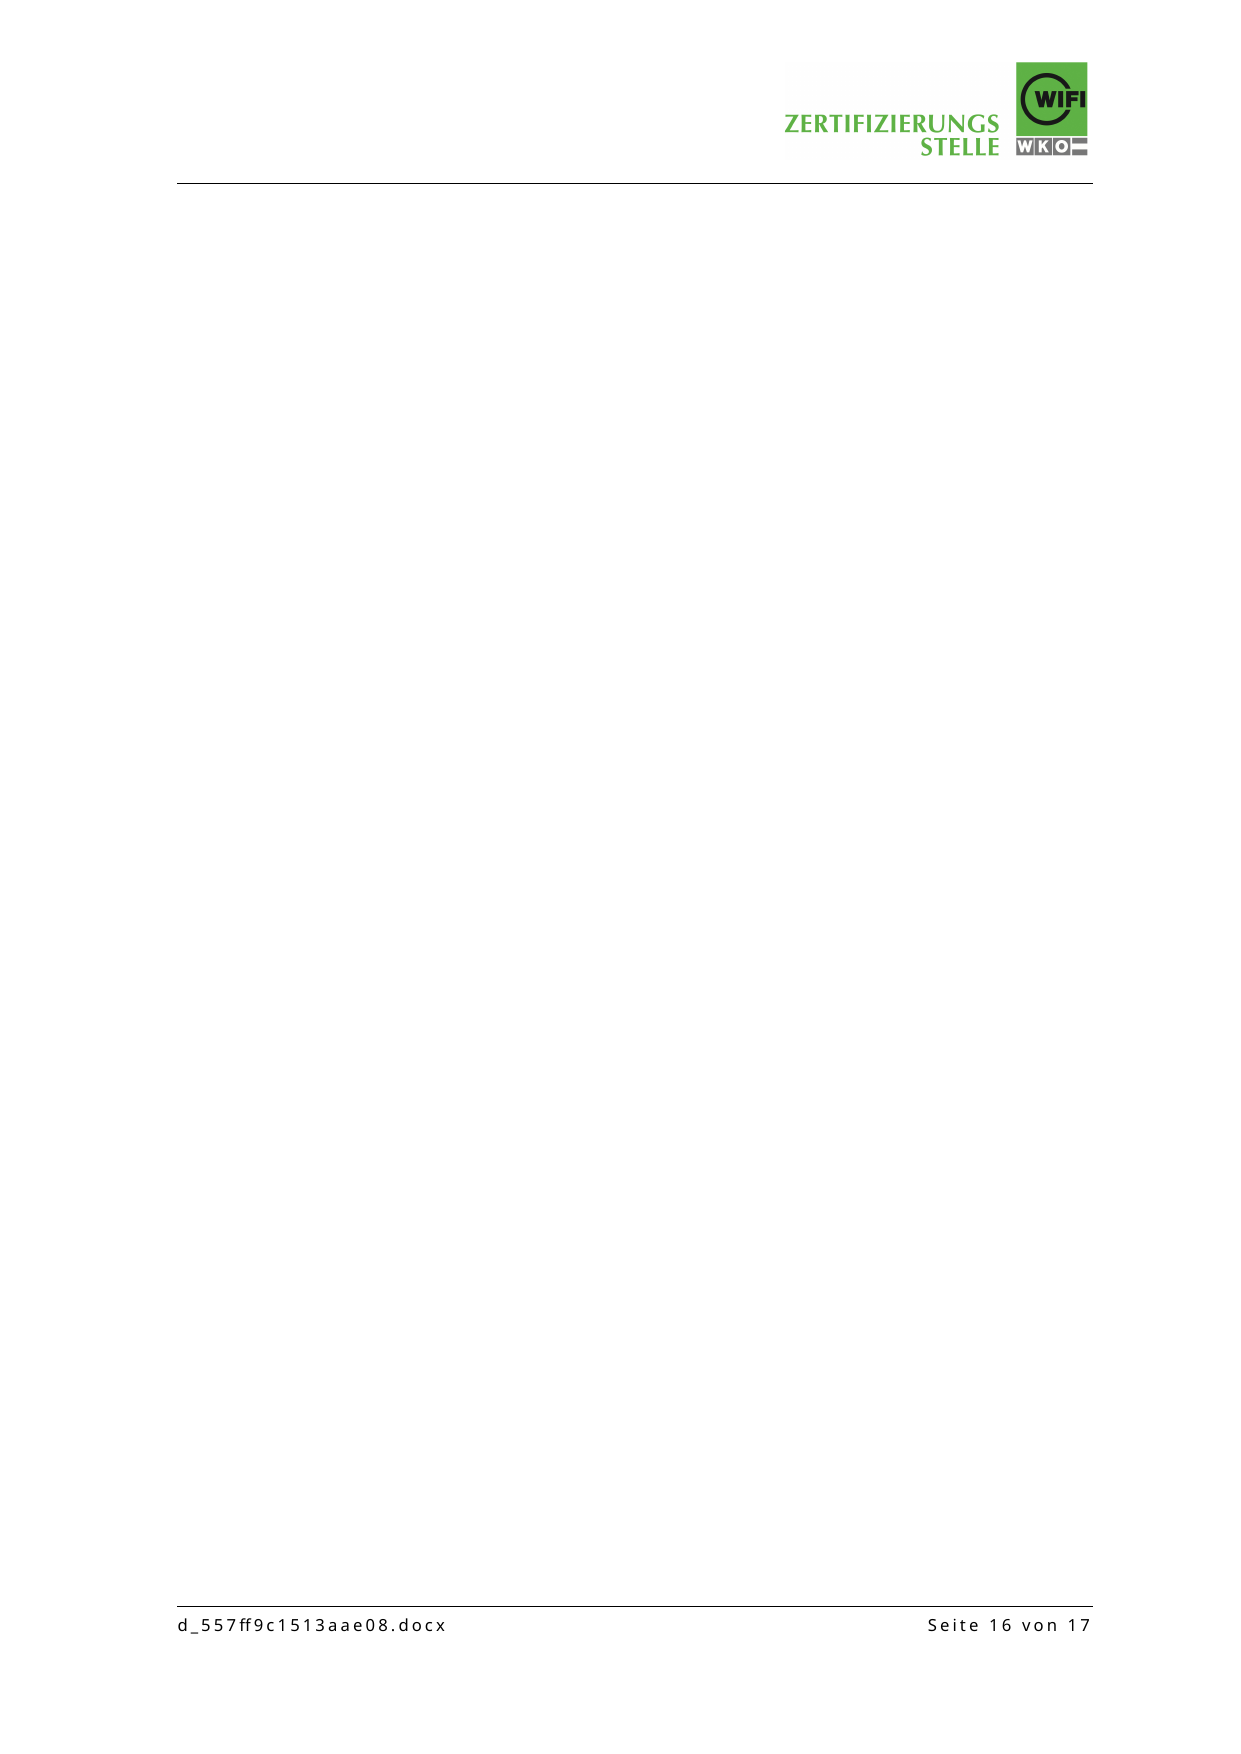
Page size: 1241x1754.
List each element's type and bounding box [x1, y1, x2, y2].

picture [784, 62, 1088, 160]
